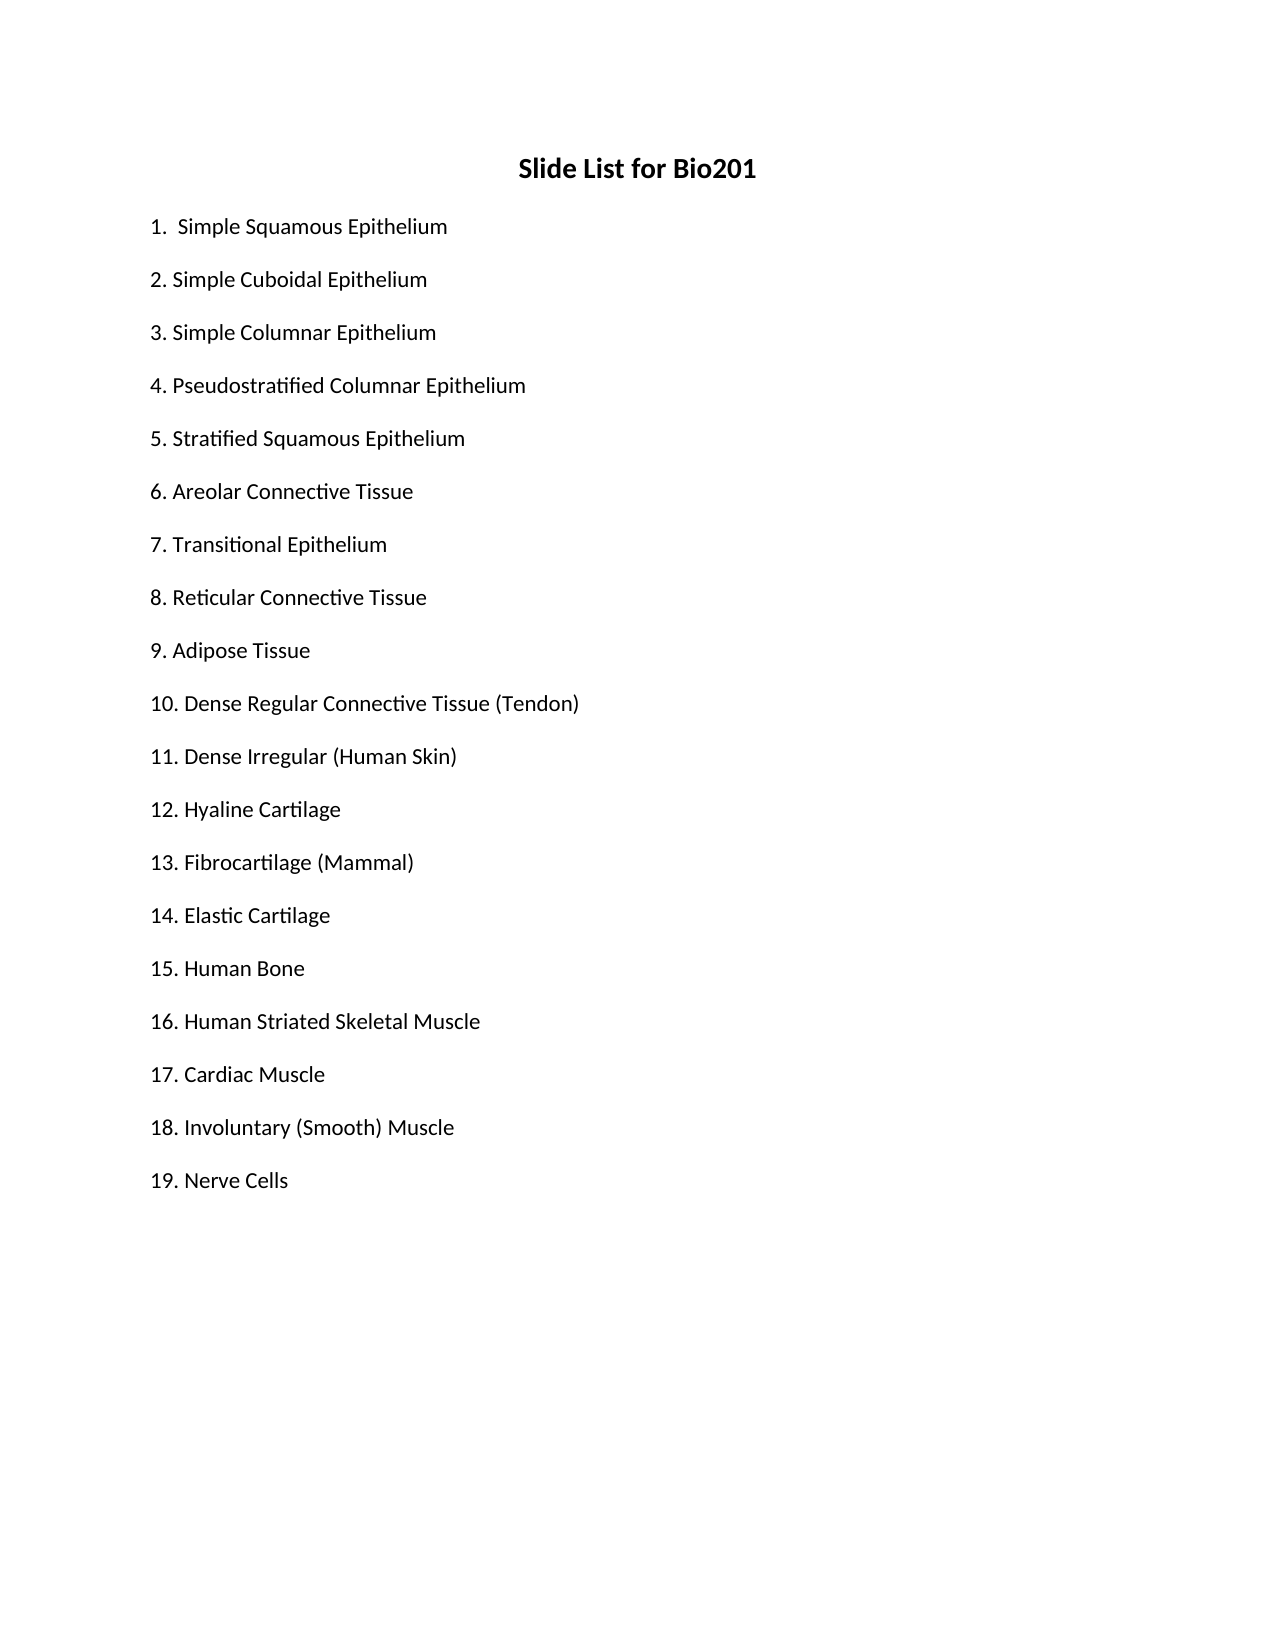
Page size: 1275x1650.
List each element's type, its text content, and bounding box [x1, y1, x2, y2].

text 16. Human Striated Skeletal Muscle [150, 1007, 1125, 1035]
text 12. Hyaline Cartilage [150, 795, 1125, 823]
text 7. Transitional Epithelium [150, 530, 1125, 558]
text Slide List for Bio201 [150, 150, 1125, 186]
text 15. Human Bone [150, 954, 1125, 982]
text 10. Dense Regular Connective Tissue (Tendon) [150, 689, 1125, 717]
text 4. Pseudostratified Columnar Epithelium [150, 371, 1125, 399]
text 5. Stratified Squamous Epithelium [150, 424, 1125, 452]
text 6. Areolar Connective Tissue [150, 477, 1125, 505]
text 19. Nerve Cells [150, 1166, 1125, 1194]
text 13. Fibrocartilage (Mammal) [150, 848, 1125, 876]
text 3. Simple Columnar Epithelium [150, 318, 1125, 346]
text 14. Elastic Cartilage [150, 901, 1125, 929]
text 8. Reticular Connective Tissue [150, 583, 1125, 611]
text 9. Adipose Tissue [150, 636, 1125, 664]
text 11. Dense Irregular (Human Skin) [150, 742, 1125, 770]
text 17. Cardiac Muscle [150, 1060, 1125, 1088]
text 2. Simple Cuboidal Epithelium [150, 265, 1125, 293]
text 18. Involuntary (Smooth) Muscle [150, 1113, 1125, 1141]
text 1. Simple Squamous Epithelium [150, 212, 1125, 240]
